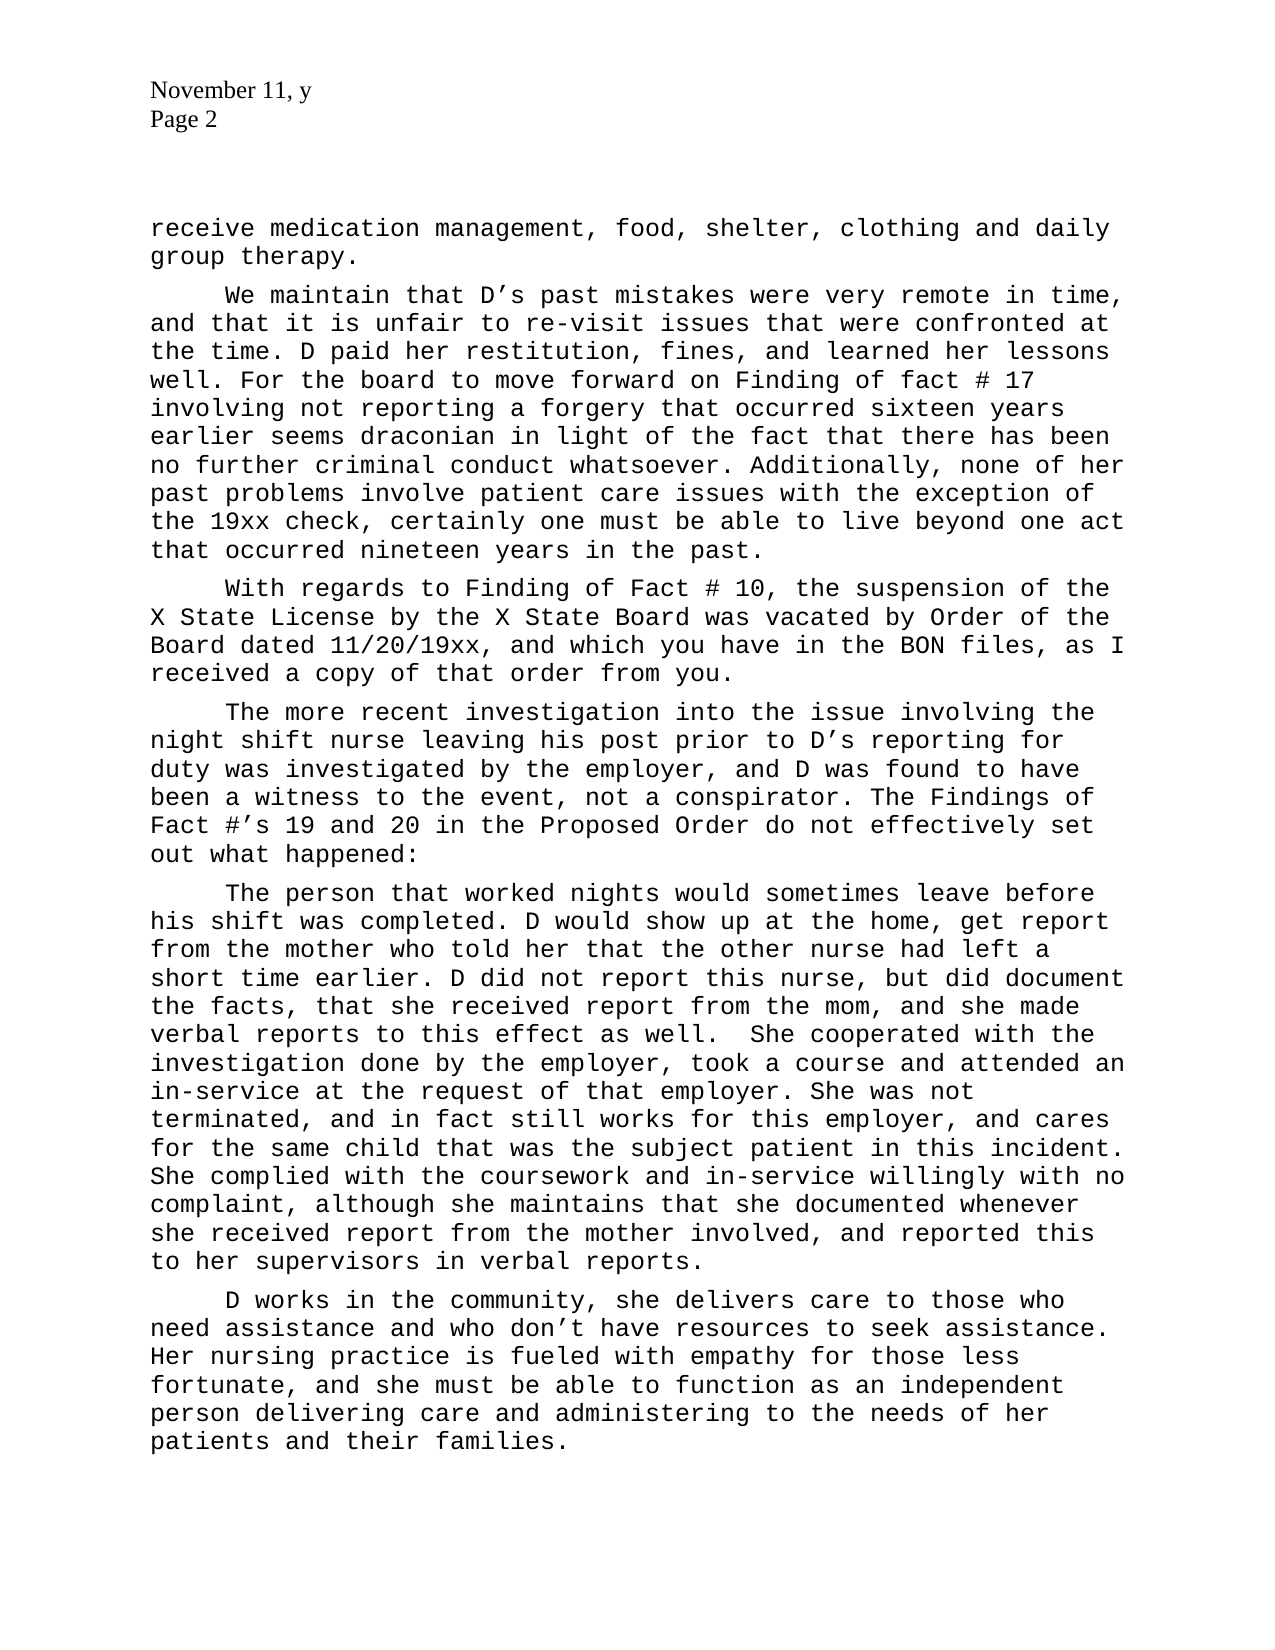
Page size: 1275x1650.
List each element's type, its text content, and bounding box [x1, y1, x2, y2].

text We maintain that D’s past mistakes were very remote in time, and that it is unfair to re-visit issues that were confronted at the time. D paid her restitution, fines, and learned her lessons well. For the board to move forward on Finding of fact # 17 involving not reporting a forgery that occurred sixteen years earlier seems draconian in light of the fact that there has been no further criminal conduct whatsoever. Additionally, none of her past problems involve patient care issues with the exception of the 19xx check, certainly one must be able to live beyond one act that occurred nineteen years in the past. [150, 282, 1125, 566]
text D works in the community, she delivers care to those who need assistance and who don’t have resources to seek assistance. Her nursing practice is fueled with empathy for those less fortunate, and she must be able to function as an independent person delivering care and administering to the needs of her patients and their families. [150, 1287, 1125, 1457]
text The more recent investigation into the issue involving the night shift nurse leaving his post prior to D’s reporting for duty was investigated by the employer, and D was found to have been a witness to the event, not a conspirator. The Findings of Fact #’s 19 and 20 in the Proposed Order do not effectively set out what happened: [150, 700, 1125, 870]
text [150, 215, 1125, 272]
text The person that worked nights would sometimes leave before his shift was completed. D would show up at the home, get report from the mother who told her that the other nurse had left a short time earlier. D did not report this nurse, but did document the facts, that she received report from the mom, and she made verbal reports to this effect as well. She cooperated with the investigation done by the employer, took a course and attended an in-service at the request of that employer. She was not terminated, and in fact still works for this employer, and cares for the same child that was the subject patient in this incident. She complied with the coursework and in-service willingly with no complaint, although she maintains that she documented whenever she received report from the mother involved, and reported this to her supervisors in verbal reports. [150, 880, 1125, 1277]
text With regards to Finding of Fact # 10, the suspension of the X State License by the X State Board was vacated by Order of the Board dated 11/20/19xx, and which you have in the BON files, as I received a copy of that order from you. [150, 576, 1125, 689]
